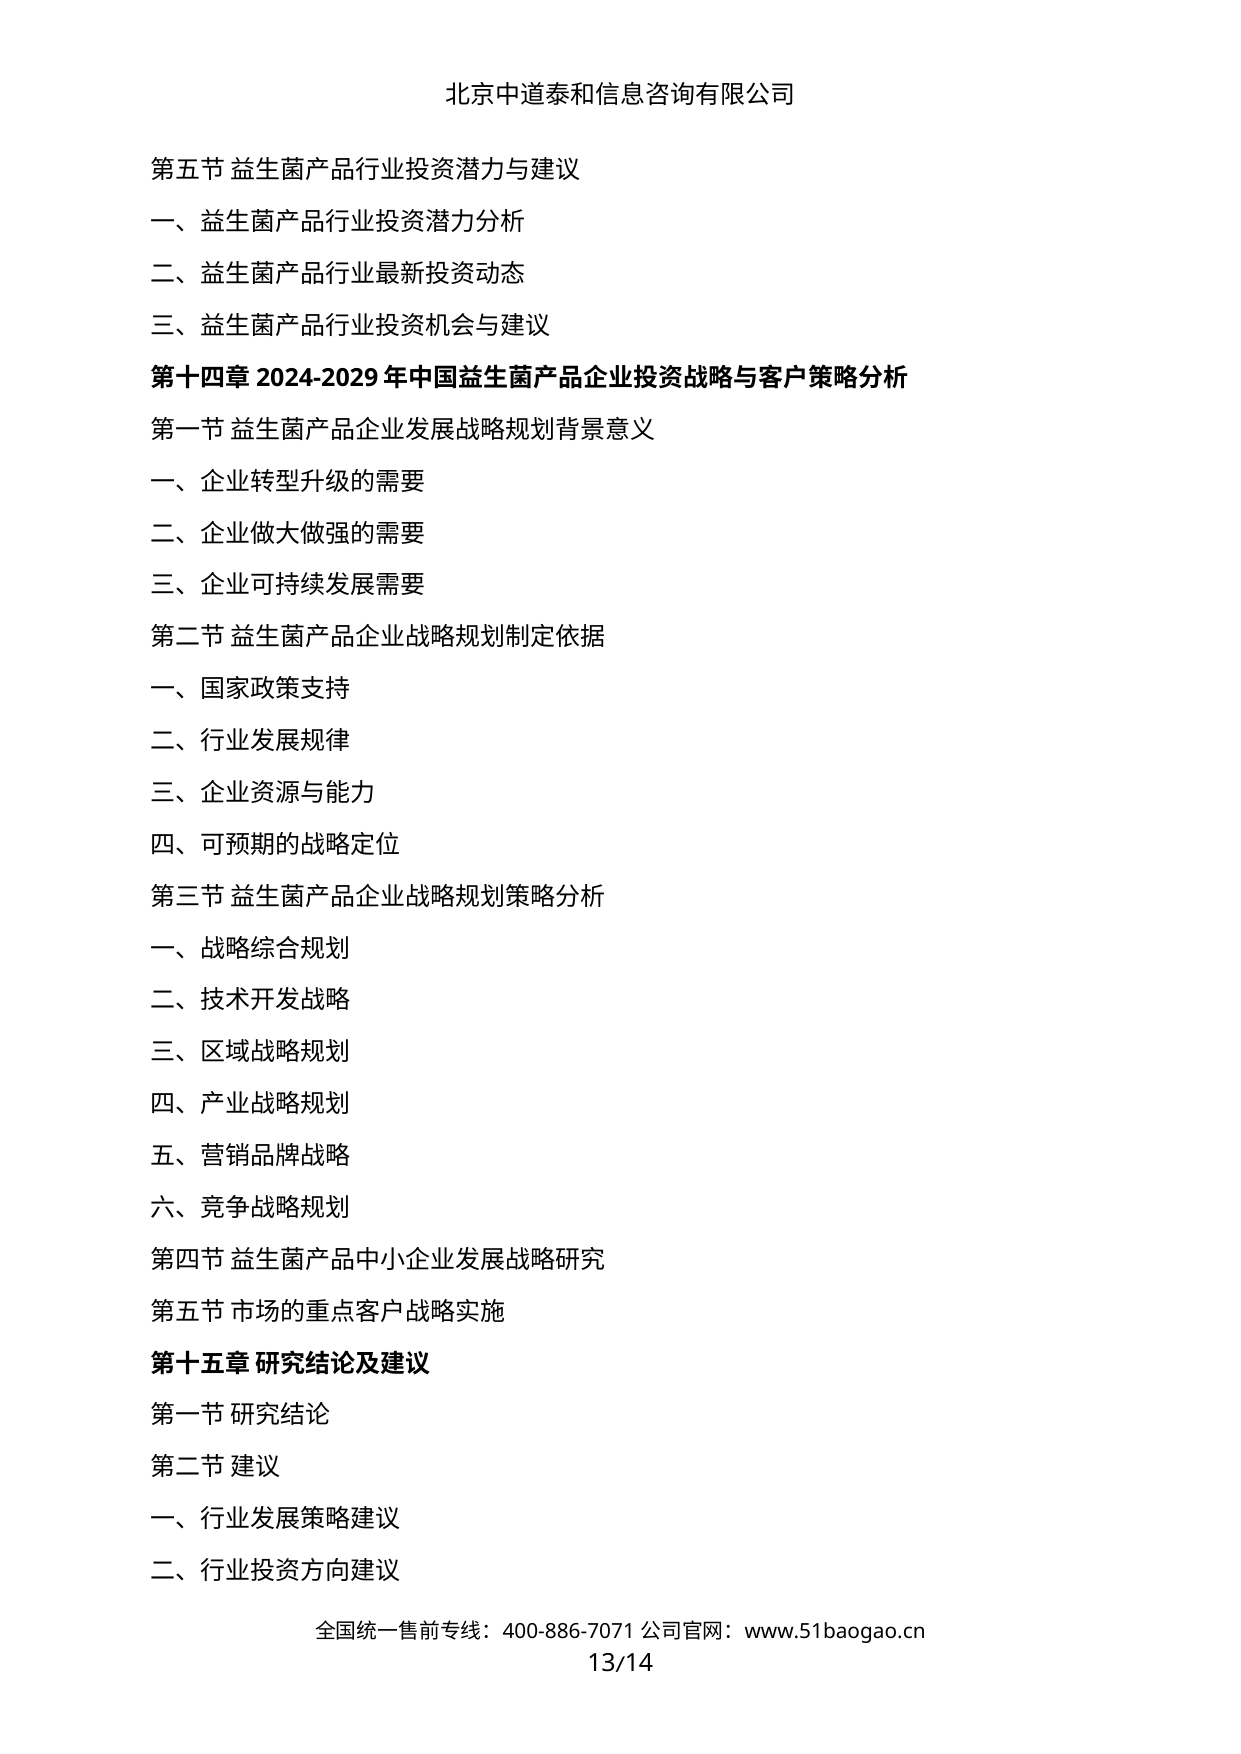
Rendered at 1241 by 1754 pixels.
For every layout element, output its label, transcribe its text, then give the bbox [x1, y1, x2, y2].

text 第二节 益生菌产品企业战略规划制定依据 [150, 617, 1090, 653]
text 第一节 益生菌产品企业发展战略规划背景意义 [150, 409, 1090, 446]
text 第二节 建议 [150, 1447, 1090, 1483]
text 三、益生菌产品行业投资机会与建议 [150, 306, 1090, 342]
text 五、营销品牌战略 [150, 1136, 1090, 1172]
text 第一节 研究结论 [150, 1395, 1090, 1431]
text 第十五章 研究结论及建议 [150, 1343, 1090, 1379]
text 二、益生菌产品行业最新投资动态 [150, 254, 1090, 290]
text 三、企业可持续发展需要 [150, 565, 1090, 601]
text 二、行业投资方向建议 [150, 1551, 1090, 1587]
text 第三节 益生菌产品企业战略规划策略分析 [150, 876, 1090, 912]
text 二、行业发展规律 [150, 721, 1090, 757]
text 第五节 益生菌产品行业投资潜力与建议 [150, 150, 1090, 186]
text 一、国家政策支持 [150, 669, 1090, 705]
text 二、技术开发战略 [150, 980, 1090, 1016]
text 第五节 市场的重点客户战略实施 [150, 1291, 1090, 1327]
text 四、可预期的战略定位 [150, 824, 1090, 861]
text 一、益生菌产品行业投资潜力分析 [150, 202, 1090, 238]
text 四、产业战略规划 [150, 1084, 1090, 1120]
text 一、战略综合规划 [150, 928, 1090, 964]
text 第四节 益生菌产品中小企业发展战略研究 [150, 1239, 1090, 1276]
text 三、区域战略规划 [150, 1032, 1090, 1068]
text 第十四章 2024-2029年中国益生菌产品企业投资战略与客户策略分析 [150, 357, 1090, 394]
text 一、行业发展策略建议 [150, 1499, 1090, 1535]
text 六、竞争战略规划 [150, 1187, 1090, 1224]
text 三、企业资源与能力 [150, 772, 1090, 809]
text 一、企业转型升级的需要 [150, 461, 1090, 497]
text 二、企业做大做强的需要 [150, 513, 1090, 549]
